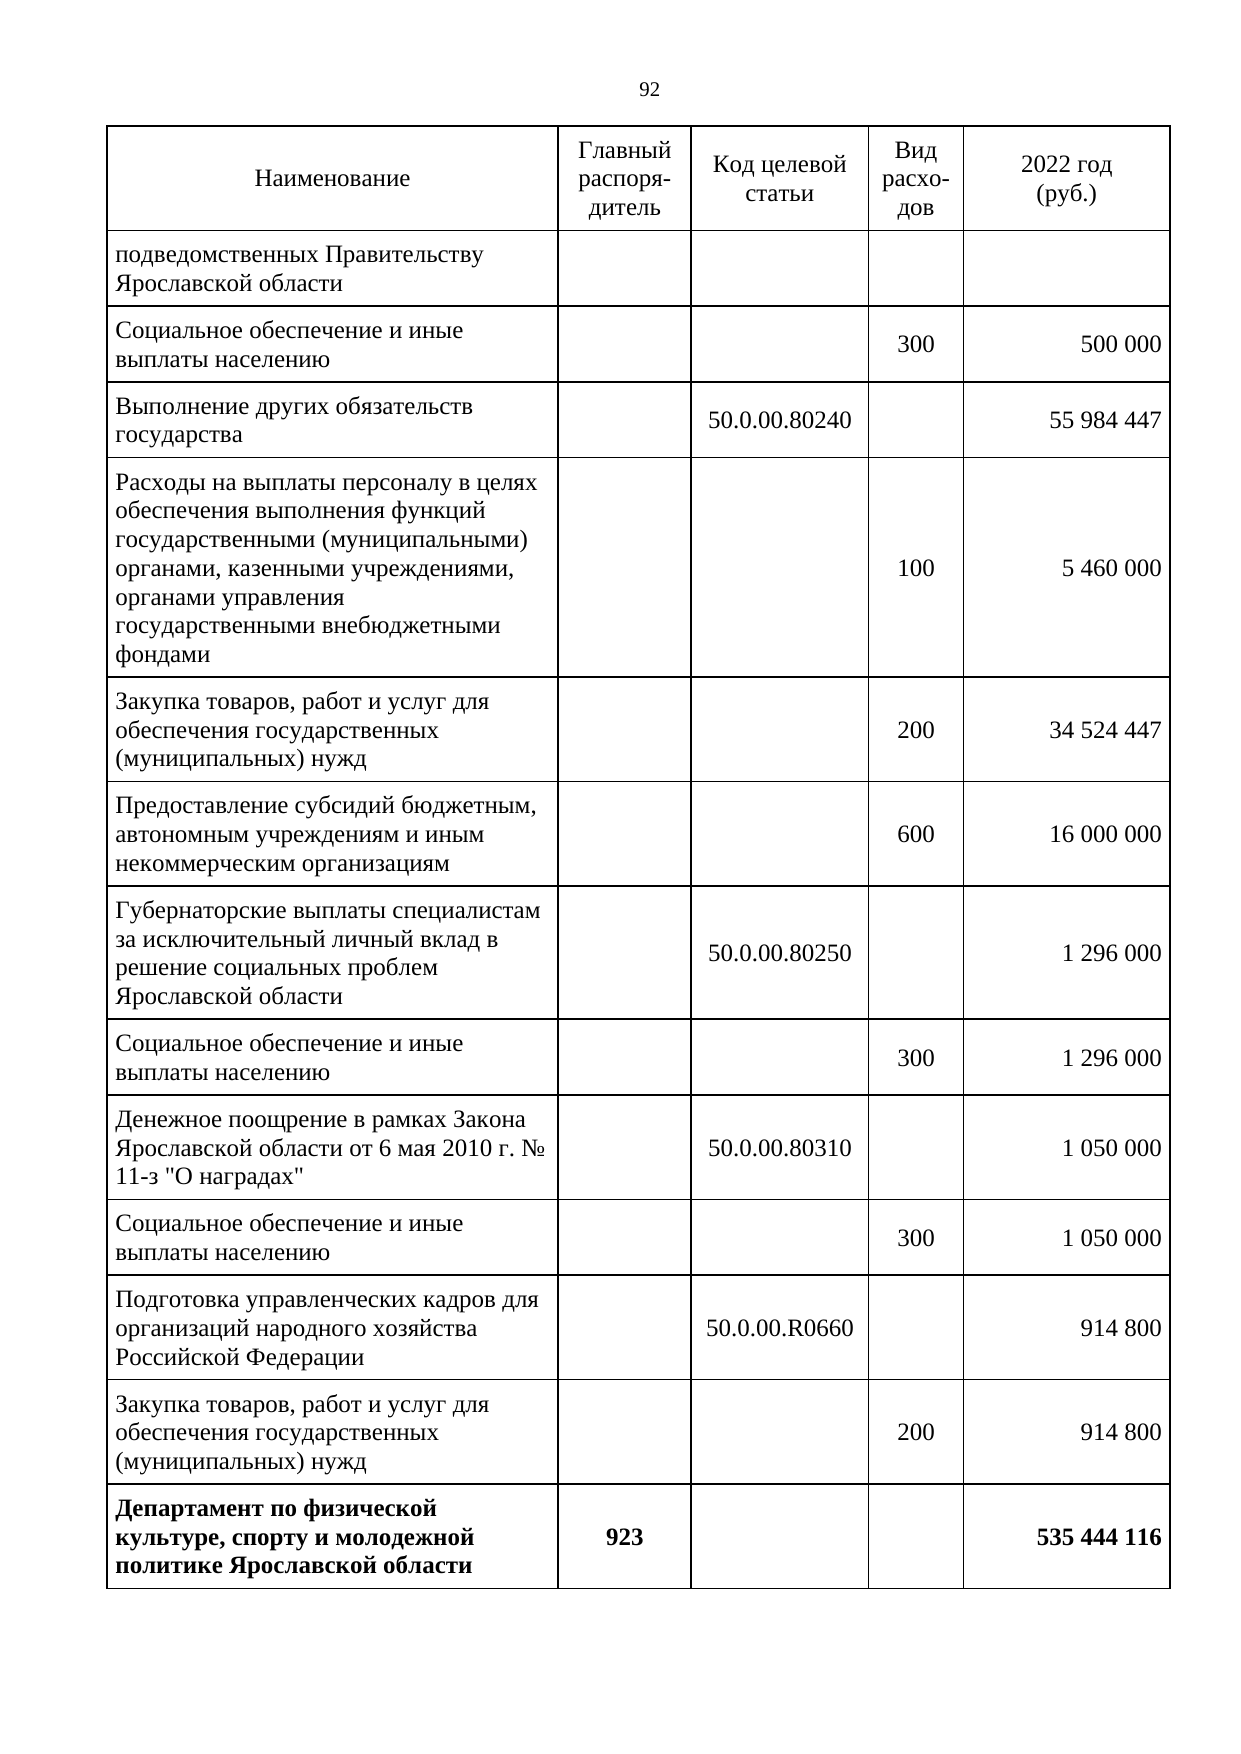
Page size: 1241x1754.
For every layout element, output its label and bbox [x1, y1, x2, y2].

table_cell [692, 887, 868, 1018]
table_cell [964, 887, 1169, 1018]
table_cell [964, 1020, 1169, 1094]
table_header [869, 127, 963, 229]
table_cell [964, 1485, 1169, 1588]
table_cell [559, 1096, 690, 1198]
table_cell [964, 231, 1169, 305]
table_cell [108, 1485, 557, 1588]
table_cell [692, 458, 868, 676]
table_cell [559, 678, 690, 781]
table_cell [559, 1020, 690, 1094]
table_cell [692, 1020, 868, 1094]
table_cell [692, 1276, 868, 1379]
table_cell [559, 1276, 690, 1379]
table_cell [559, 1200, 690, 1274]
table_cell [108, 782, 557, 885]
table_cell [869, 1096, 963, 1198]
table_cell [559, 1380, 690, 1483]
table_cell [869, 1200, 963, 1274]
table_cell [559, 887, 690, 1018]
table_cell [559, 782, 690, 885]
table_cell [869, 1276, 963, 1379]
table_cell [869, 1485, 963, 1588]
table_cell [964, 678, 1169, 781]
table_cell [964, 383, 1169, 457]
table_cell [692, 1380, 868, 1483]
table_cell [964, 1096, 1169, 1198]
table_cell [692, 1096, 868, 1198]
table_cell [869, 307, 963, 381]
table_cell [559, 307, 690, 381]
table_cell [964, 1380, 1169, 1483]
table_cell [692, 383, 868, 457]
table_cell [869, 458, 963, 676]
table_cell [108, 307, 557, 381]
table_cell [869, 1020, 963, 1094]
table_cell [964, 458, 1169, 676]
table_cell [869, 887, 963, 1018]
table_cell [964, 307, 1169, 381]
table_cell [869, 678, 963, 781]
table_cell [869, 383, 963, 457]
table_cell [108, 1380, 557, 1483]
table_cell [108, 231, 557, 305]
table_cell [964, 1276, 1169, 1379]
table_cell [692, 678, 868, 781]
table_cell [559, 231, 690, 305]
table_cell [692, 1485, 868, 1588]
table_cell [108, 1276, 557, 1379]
table_header [108, 127, 557, 229]
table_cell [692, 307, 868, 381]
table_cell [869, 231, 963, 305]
table_header [692, 127, 868, 229]
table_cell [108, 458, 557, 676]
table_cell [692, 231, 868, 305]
table_header [559, 127, 690, 229]
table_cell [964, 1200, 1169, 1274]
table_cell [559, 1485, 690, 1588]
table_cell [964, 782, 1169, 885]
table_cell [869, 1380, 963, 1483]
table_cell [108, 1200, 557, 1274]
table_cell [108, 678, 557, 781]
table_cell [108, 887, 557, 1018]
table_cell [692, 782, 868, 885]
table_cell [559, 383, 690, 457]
table_header [964, 127, 1169, 229]
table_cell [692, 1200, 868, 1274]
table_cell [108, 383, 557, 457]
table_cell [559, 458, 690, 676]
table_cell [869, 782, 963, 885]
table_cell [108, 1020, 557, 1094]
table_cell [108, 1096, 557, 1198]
